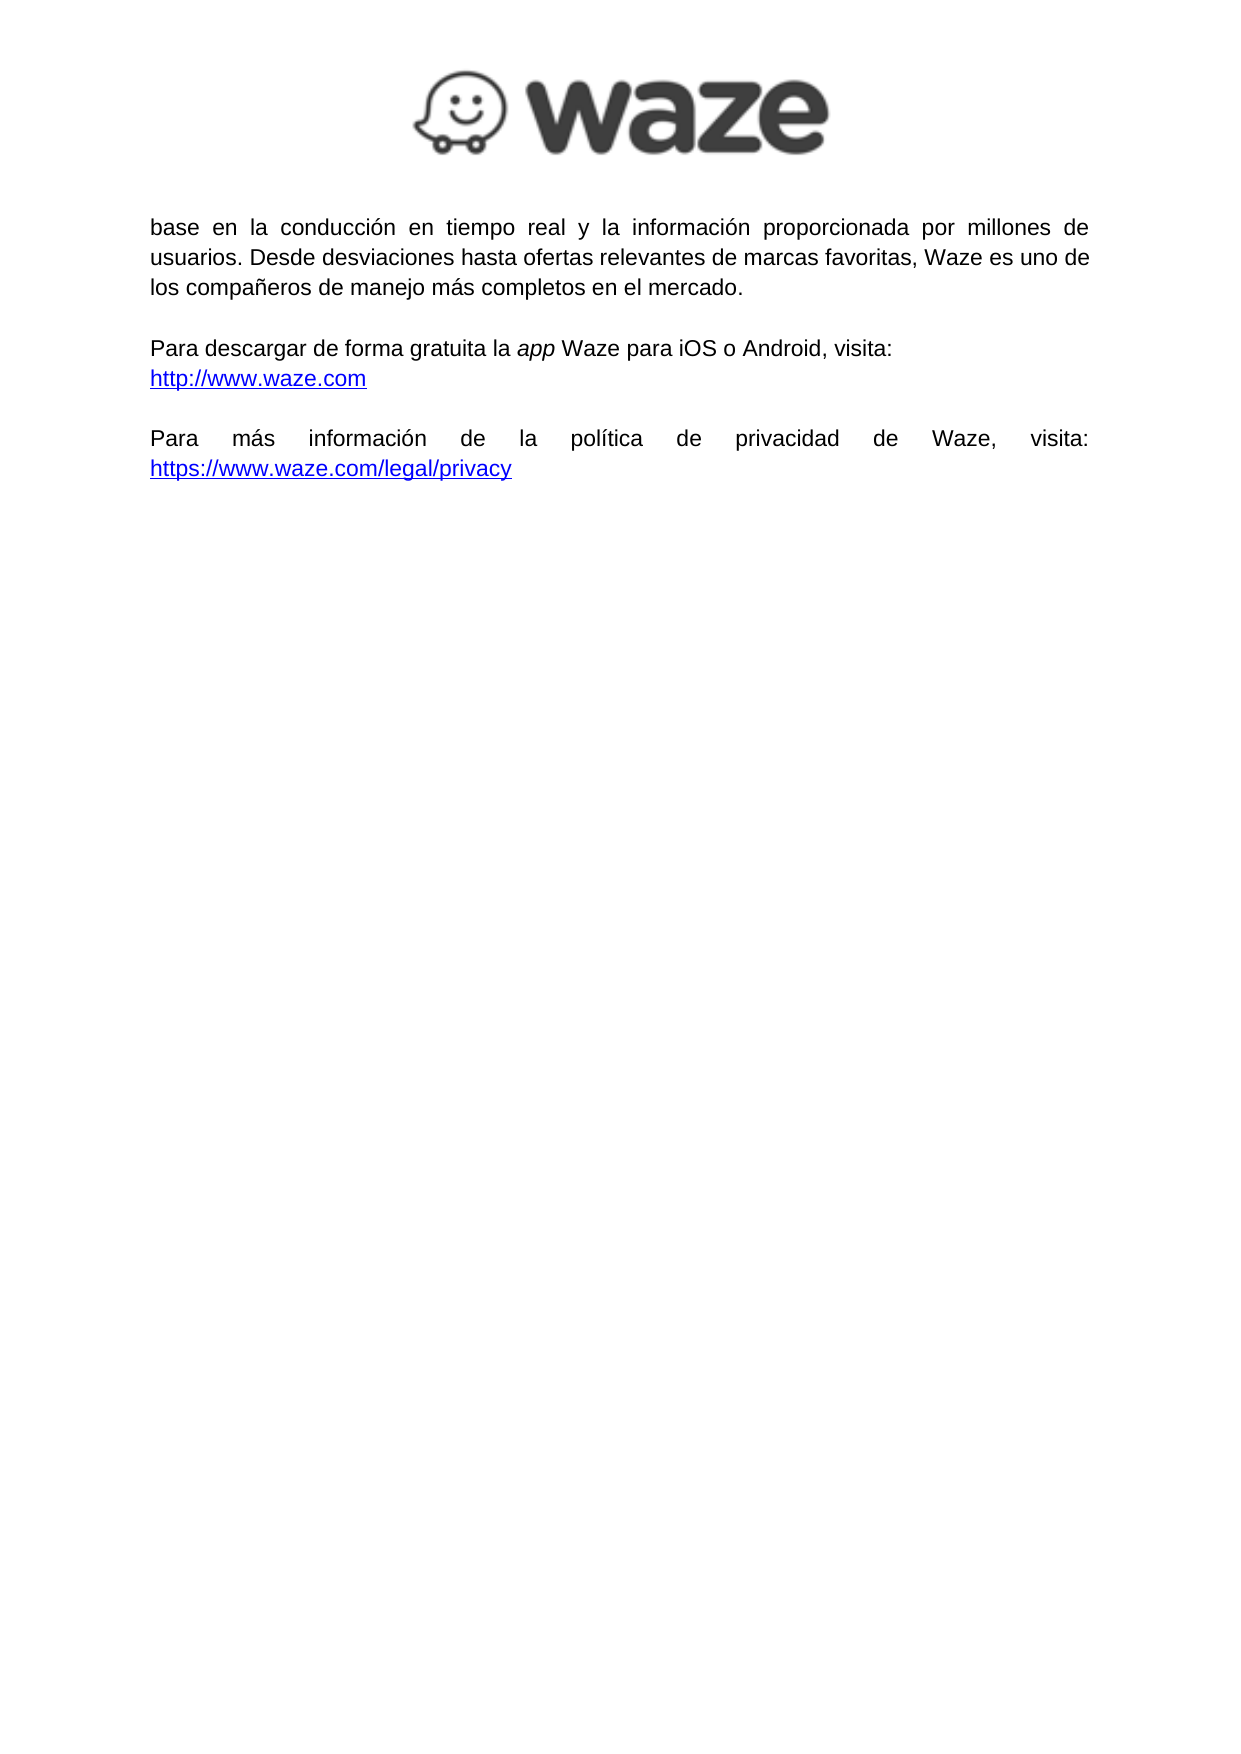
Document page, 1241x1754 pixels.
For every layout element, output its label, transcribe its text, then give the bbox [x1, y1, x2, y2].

text http://www.waze.com [150, 365, 1090, 391]
text Para descargar de forma gratuita la app Waze para iOS o Android, visita: [150, 334, 1090, 361]
picture [355, 30, 886, 210]
text Para más información de la política de privacidad de Waze, visita: https://www.waze.com/legal/privacy [150, 425, 1090, 482]
